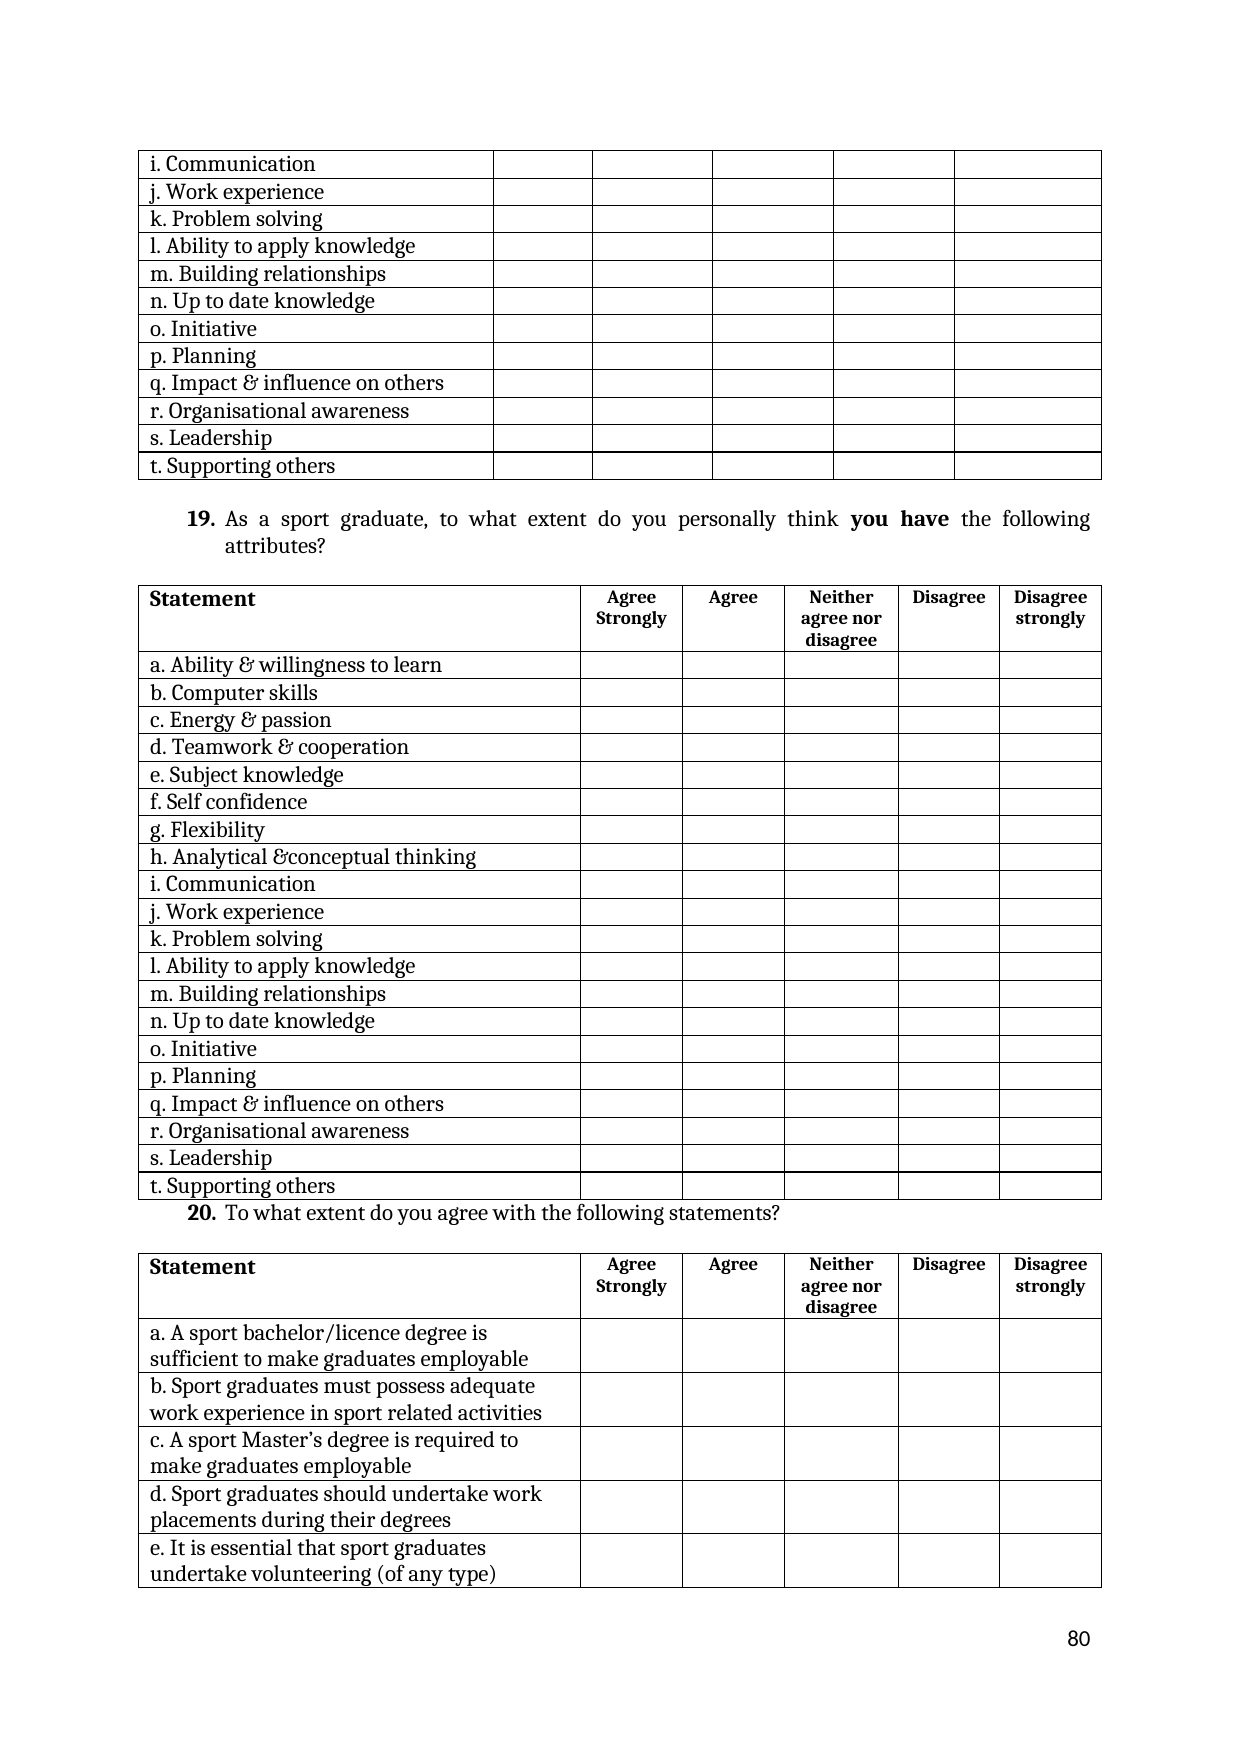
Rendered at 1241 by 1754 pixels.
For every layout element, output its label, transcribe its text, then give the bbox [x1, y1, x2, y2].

table_cell [1000, 1090, 1101, 1117]
table_cell [683, 1063, 784, 1089]
table_cell [713, 206, 833, 232]
table_cell [1000, 1481, 1101, 1533]
table_cell [1000, 1373, 1101, 1426]
table_cell [683, 1090, 784, 1117]
table_cell [785, 953, 898, 980]
table_header Statement [139, 1254, 580, 1318]
table_cell [683, 734, 784, 761]
table_cell [1000, 953, 1101, 980]
table_cell l. Ability to apply knowledge [139, 233, 493, 259]
table_cell [683, 1319, 784, 1372]
table_cell [494, 453, 592, 479]
table_cell [581, 652, 682, 678]
table_cell [494, 370, 592, 397]
table_cell [899, 871, 999, 897]
table_cell [713, 288, 833, 314]
table_cell f. Self confidence [139, 789, 580, 815]
table_cell a. Ability & willingness to learn [139, 652, 580, 678]
table_cell [834, 288, 954, 314]
table_cell [899, 926, 999, 952]
table_cell [899, 1534, 999, 1587]
table_cell [1000, 1534, 1101, 1587]
table_cell p. Planning [139, 1063, 580, 1089]
table_cell [785, 789, 898, 815]
table_header Neither agree nor disagree [785, 1254, 898, 1318]
table_cell [494, 288, 592, 314]
table_cell s. Leadership [139, 1145, 580, 1171]
table_cell [785, 762, 898, 788]
table_cell [955, 288, 1101, 314]
table_cell [785, 1145, 898, 1171]
table_cell [1000, 871, 1101, 897]
table_cell [713, 315, 833, 342]
table_cell [834, 343, 954, 369]
table_header Disagree [899, 1254, 999, 1318]
table_header Neither agree nor disagree [785, 586, 898, 651]
table_cell [899, 844, 999, 870]
table_cell n. Up to date knowledge [139, 288, 493, 314]
table_header Agree Strongly [581, 586, 682, 651]
table_cell [1000, 926, 1101, 952]
table_cell o. Initiative [139, 315, 493, 342]
table_cell k. Problem solving [139, 206, 493, 232]
table_cell r. Organisational awareness [139, 1118, 580, 1144]
table_cell [899, 1090, 999, 1117]
table_cell [683, 1118, 784, 1144]
table_cell [834, 206, 954, 232]
table_cell [593, 206, 712, 232]
table_cell [683, 652, 784, 678]
table_cell [834, 453, 954, 479]
table_cell [899, 762, 999, 788]
table_cell [955, 425, 1101, 451]
table_cell [494, 261, 592, 287]
table_cell [713, 151, 833, 177]
table_cell [683, 1534, 784, 1587]
table_cell [581, 844, 682, 870]
table_cell [899, 734, 999, 761]
table_cell j. Work experience [139, 899, 580, 925]
table_cell [581, 762, 682, 788]
table_cell [785, 734, 898, 761]
table_cell [683, 1481, 784, 1533]
table_cell p. Planning [139, 343, 493, 369]
table_cell q. Impact & influence on others [139, 370, 493, 397]
table_cell [1000, 1427, 1101, 1479]
table_cell [1000, 652, 1101, 678]
table_cell [785, 1036, 898, 1062]
table_cell [593, 343, 712, 369]
table_header Agree [683, 1254, 784, 1318]
table_cell [581, 1481, 682, 1533]
table_cell [785, 871, 898, 897]
table_cell [899, 1118, 999, 1144]
table_cell s. Leadership [139, 425, 493, 451]
table_cell [713, 453, 833, 479]
table_cell [581, 899, 682, 925]
table_cell [581, 1319, 682, 1372]
table_cell [593, 233, 712, 259]
table_cell [581, 734, 682, 761]
table_cell [955, 179, 1101, 205]
table_cell [785, 1534, 898, 1587]
table_cell [785, 899, 898, 925]
table_cell [713, 261, 833, 287]
table_cell [581, 926, 682, 952]
table_cell e. Subject knowledge [139, 762, 580, 788]
table_cell [683, 679, 784, 706]
table_cell [785, 1173, 898, 1199]
table_cell [593, 151, 712, 177]
table_cell [1000, 1063, 1101, 1089]
table_cell [494, 179, 592, 205]
table_cell [581, 1427, 682, 1479]
table_cell [683, 899, 784, 925]
table_cell [494, 233, 592, 259]
table_cell [834, 261, 954, 287]
table_cell [581, 816, 682, 843]
table_cell [593, 288, 712, 314]
table_cell [581, 1063, 682, 1089]
table_cell e. It is essential that sport graduates undertake volunteering (of any type) [139, 1534, 580, 1587]
table_cell [1000, 679, 1101, 706]
table_cell [899, 981, 999, 1007]
table_cell [683, 981, 784, 1007]
table_cell l. Ability to apply knowledge [139, 953, 580, 980]
table_cell [899, 679, 999, 706]
table_cell [683, 1373, 784, 1426]
table_cell [955, 233, 1101, 259]
table_cell [683, 816, 784, 843]
table_cell [713, 370, 833, 397]
table_cell [683, 953, 784, 980]
table_cell g. Flexibility [139, 816, 580, 843]
table_cell [713, 343, 833, 369]
table_cell [899, 1373, 999, 1426]
table_cell [955, 206, 1101, 232]
table_cell [593, 425, 712, 451]
table_cell [785, 926, 898, 952]
table_cell [899, 816, 999, 843]
table_header Disagree strongly [1000, 1254, 1101, 1318]
table_cell [683, 1008, 784, 1034]
table_cell [593, 453, 712, 479]
table_cell [1000, 707, 1101, 733]
table_cell [713, 179, 833, 205]
table_cell [1000, 981, 1101, 1007]
table_cell [899, 789, 999, 815]
table_cell [955, 370, 1101, 397]
table_cell [683, 844, 784, 870]
table_cell [581, 789, 682, 815]
table_cell m. Building relationships [139, 261, 493, 287]
table_cell [1000, 1173, 1101, 1199]
table_cell [683, 871, 784, 897]
table_cell [1000, 1036, 1101, 1062]
table_cell [785, 1090, 898, 1117]
table_cell [785, 1063, 898, 1089]
table_cell [785, 707, 898, 733]
table_cell [494, 398, 592, 424]
table_cell [581, 1145, 682, 1171]
table_cell [494, 315, 592, 342]
table_cell [899, 899, 999, 925]
table_cell b. Computer skills [139, 679, 580, 706]
table_cell [494, 425, 592, 451]
table_cell [834, 398, 954, 424]
table_cell [955, 398, 1101, 424]
table_cell [899, 1319, 999, 1372]
table_cell [955, 151, 1101, 177]
table_cell [713, 233, 833, 259]
table_cell [785, 652, 898, 678]
table_cell [955, 315, 1101, 342]
table_cell [494, 206, 592, 232]
table_cell [1000, 734, 1101, 761]
table_cell [955, 343, 1101, 369]
table_cell d. Sport graduates should undertake work placements during their degrees [139, 1481, 580, 1533]
table_cell c. Energy & passion [139, 707, 580, 733]
table_cell [1000, 1118, 1101, 1144]
table_cell [683, 789, 784, 815]
table_cell [494, 343, 592, 369]
table_cell [494, 151, 592, 177]
table_cell [899, 652, 999, 678]
table_cell h. Analytical &conceptual thinking [139, 844, 580, 870]
table_cell [713, 398, 833, 424]
table_header Statement [139, 586, 580, 651]
table_cell [1000, 1145, 1101, 1171]
table_cell t. Supporting others [139, 453, 493, 479]
list As a sport graduate, to what extent do you personally think you have the following attributes? [187, 506, 1090, 559]
table_cell [834, 151, 954, 177]
table_cell [785, 844, 898, 870]
table_cell [683, 762, 784, 788]
table_cell [713, 425, 833, 451]
table_cell [593, 398, 712, 424]
table_cell [899, 707, 999, 733]
table_cell [785, 1008, 898, 1034]
table_cell [593, 370, 712, 397]
table_cell b. Sport graduates must possess adequate work experience in sport related activities [139, 1373, 580, 1426]
table_cell [955, 453, 1101, 479]
table_cell m. Building relationships [139, 981, 580, 1007]
table_header Disagree [899, 586, 999, 651]
table_cell [785, 1481, 898, 1533]
table_cell a. A sport bachelor/licence degree is sufficient to make graduates employable [139, 1319, 580, 1372]
table_cell c. A sport Master’s degree is required to make graduates employable [139, 1427, 580, 1479]
table_cell [1000, 1008, 1101, 1034]
table_cell [581, 1373, 682, 1426]
table_cell [1000, 844, 1101, 870]
table_cell [581, 679, 682, 706]
table_cell [593, 179, 712, 205]
table_cell [593, 315, 712, 342]
table_cell [834, 425, 954, 451]
list To what extent do you agree with the following statements? [187, 1200, 1090, 1226]
table_cell [899, 1173, 999, 1199]
table_cell [899, 1008, 999, 1034]
table_cell [785, 1427, 898, 1479]
table_cell [581, 953, 682, 980]
table_cell [683, 1427, 784, 1479]
table_cell [1000, 899, 1101, 925]
table_cell r. Organisational awareness [139, 398, 493, 424]
table_cell t. Supporting others [139, 1173, 580, 1199]
table_cell [899, 1036, 999, 1062]
table_cell [581, 1036, 682, 1062]
table_header Agree Strongly [581, 1254, 682, 1318]
table_cell [834, 233, 954, 259]
table_cell [785, 1373, 898, 1426]
table_cell [899, 953, 999, 980]
table_cell [581, 1534, 682, 1587]
table_cell [785, 981, 898, 1007]
table_cell [683, 1145, 784, 1171]
table_cell k. Problem solving [139, 926, 580, 952]
table_cell [683, 926, 784, 952]
table_cell [785, 816, 898, 843]
table_cell [683, 1173, 784, 1199]
table_cell [581, 871, 682, 897]
table_cell [899, 1145, 999, 1171]
table_cell [785, 1118, 898, 1144]
table_cell q. Impact & influence on others [139, 1090, 580, 1117]
table_cell [581, 1173, 682, 1199]
table_cell o. Initiative [139, 1036, 580, 1062]
table_cell i. Communication [139, 151, 493, 177]
table_cell d. Teamwork & cooperation [139, 734, 580, 761]
table_cell [593, 261, 712, 287]
table_cell [1000, 1319, 1101, 1372]
table_cell i. Communication [139, 871, 580, 897]
table_cell [955, 261, 1101, 287]
table_cell [899, 1481, 999, 1533]
table_header Disagree strongly [1000, 586, 1101, 651]
table_cell [1000, 789, 1101, 815]
table_cell [785, 1319, 898, 1372]
table_cell [581, 1090, 682, 1117]
table_cell [1000, 816, 1101, 843]
table_cell [1000, 762, 1101, 788]
table_cell [785, 679, 898, 706]
table_cell [834, 370, 954, 397]
table_cell n. Up to date knowledge [139, 1008, 580, 1034]
table_cell [581, 1008, 682, 1034]
table_cell [899, 1427, 999, 1479]
table_cell [683, 707, 784, 733]
table_cell [899, 1063, 999, 1089]
table_cell [581, 1118, 682, 1144]
table_cell j. Work experience [139, 179, 493, 205]
table_cell [683, 1036, 784, 1062]
table_cell [581, 707, 682, 733]
table_cell [581, 981, 682, 1007]
table_cell [834, 315, 954, 342]
table_header Agree [683, 586, 784, 651]
table_cell [834, 179, 954, 205]
